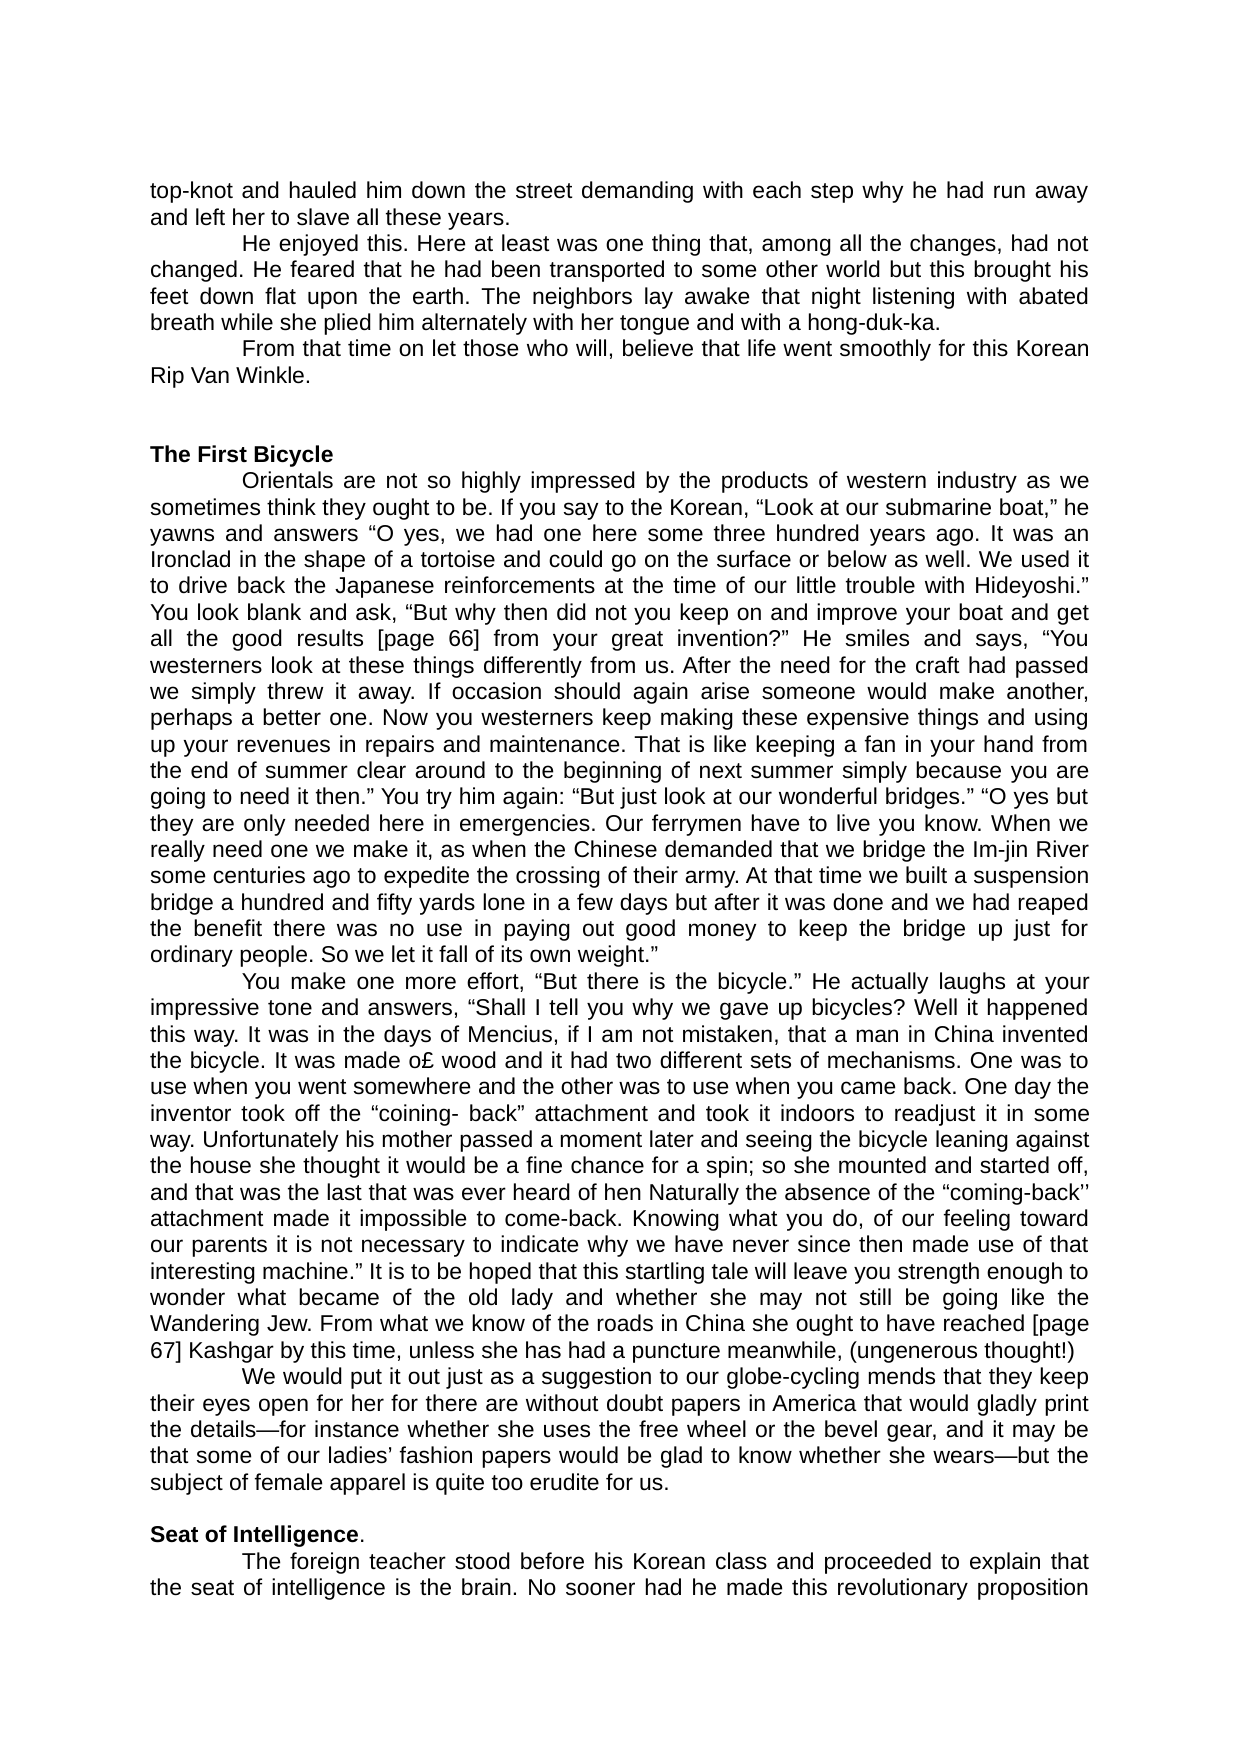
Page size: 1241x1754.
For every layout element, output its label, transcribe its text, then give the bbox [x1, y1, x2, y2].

text The First Bicycle [150, 441, 1090, 467]
text From that time on let those who will, believe that life went smoothly for this Korean Rip Van Winkle. [150, 335, 1090, 388]
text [150, 177, 1090, 230]
text We would put it out just as a suggestion to our globe-cycling mends that they keep their eyes open for her for there are without doubt papers in America that would gladly print the details―for instance whether she uses the free wheel or the bevel gear, and it may be that some of our ladies’ fashion papers would be glad to know whether she wears—but the subject of female apparel is quite too erudite for us. [150, 1363, 1090, 1495]
text Seat of Intelligence. [150, 1521, 1090, 1548]
text You make one more effort, “But there is the bicycle.” He actually laughs at your impressive tone and answers, “Shall I tell you why we gave up bicycles? Well it happened this way. It was in the days of Mencius, if I am not mistaken, that a man in China invented the bicycle. It was made o£ wood and it had two different sets of mechanisms. One was to use when you went somewhere and the other was to use when you came back. One day the inventor took off the “coining- back” attachment and took it indoors to readjust it in some way. Unfortunately his mother passed a moment later and seeing the bicycle leaning against the house she thought it would be a fine chance for a spin; so she mounted and started off, and that was the last that was ever heard of hen Naturally the absence of the “coming-back’’ attachment made it impossible to come-back. Knowing what you do, of our feeling toward our parents it is not necessary to indicate why we have never since then made use of that interesting machine.” It is to be hoped that this startling tale will leave you strength enough to wonder what became of the old lady and whether she may not still be going like the Wandering Jew. From what we know of the roads in China she ought to have reached [page 67] Kashgar by this time, unless she has had a puncture meanwhile, (ungenerous thought!) [150, 968, 1090, 1363]
text He enjoyed this. Here at least was one thing that, among all the changes, had not changed. He feared that he had been transported to some other world but this brought his feet down flat upon the earth. The neighbors lay awake that night listening with abated breath while she plied him alternately with her tongue and with a hong-duk-ka. [150, 230, 1090, 335]
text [150, 1548, 1090, 1600]
text Orientals are not so highly impressed by the products of western industry as we sometimes think they ought to be. If you say to the Korean, “Look at our submarine boat,” he yawns and answers “O yes, we had one here some three hundred years ago. It was an Ironclad in the shape of a tortoise and could go on the surface or below as well. We used it to drive back the Japanese reinforcements at the time of our little trouble with Hideyoshi.” You look blank and ask, “But why then did not you keep on and improve your boat and get all the good results [page 66] from your great invention?” He smiles and says, “You westerners look at these things differently from us. After the need for the craft had passed we simply threw it away. If occasion should again arise someone would make another, perhaps a better one. Now you westerners keep making these expensive things and using up your revenues in repairs and maintenance. That is like keeping a fan in your hand from the end of summer clear around to the beginning of next summer simply because you are going to need it then.” You try him again: “But just look at our wonderful bridges.” “O yes but they are only needed here in emergencies. Our ferrymen have to live you know. When we really need one we make it, as when the Chinese demanded that we bridge the Im-jin River some centuries ago to expedite the crossing of their army. At that time we built a suspension bridge a hundred and fifty yards lone in a few days but after it was done and we had reaped the benefit there was no use in paying out good money to keep the bridge up just for ordinary people. So we let it fall of its own weight.” [150, 467, 1090, 968]
